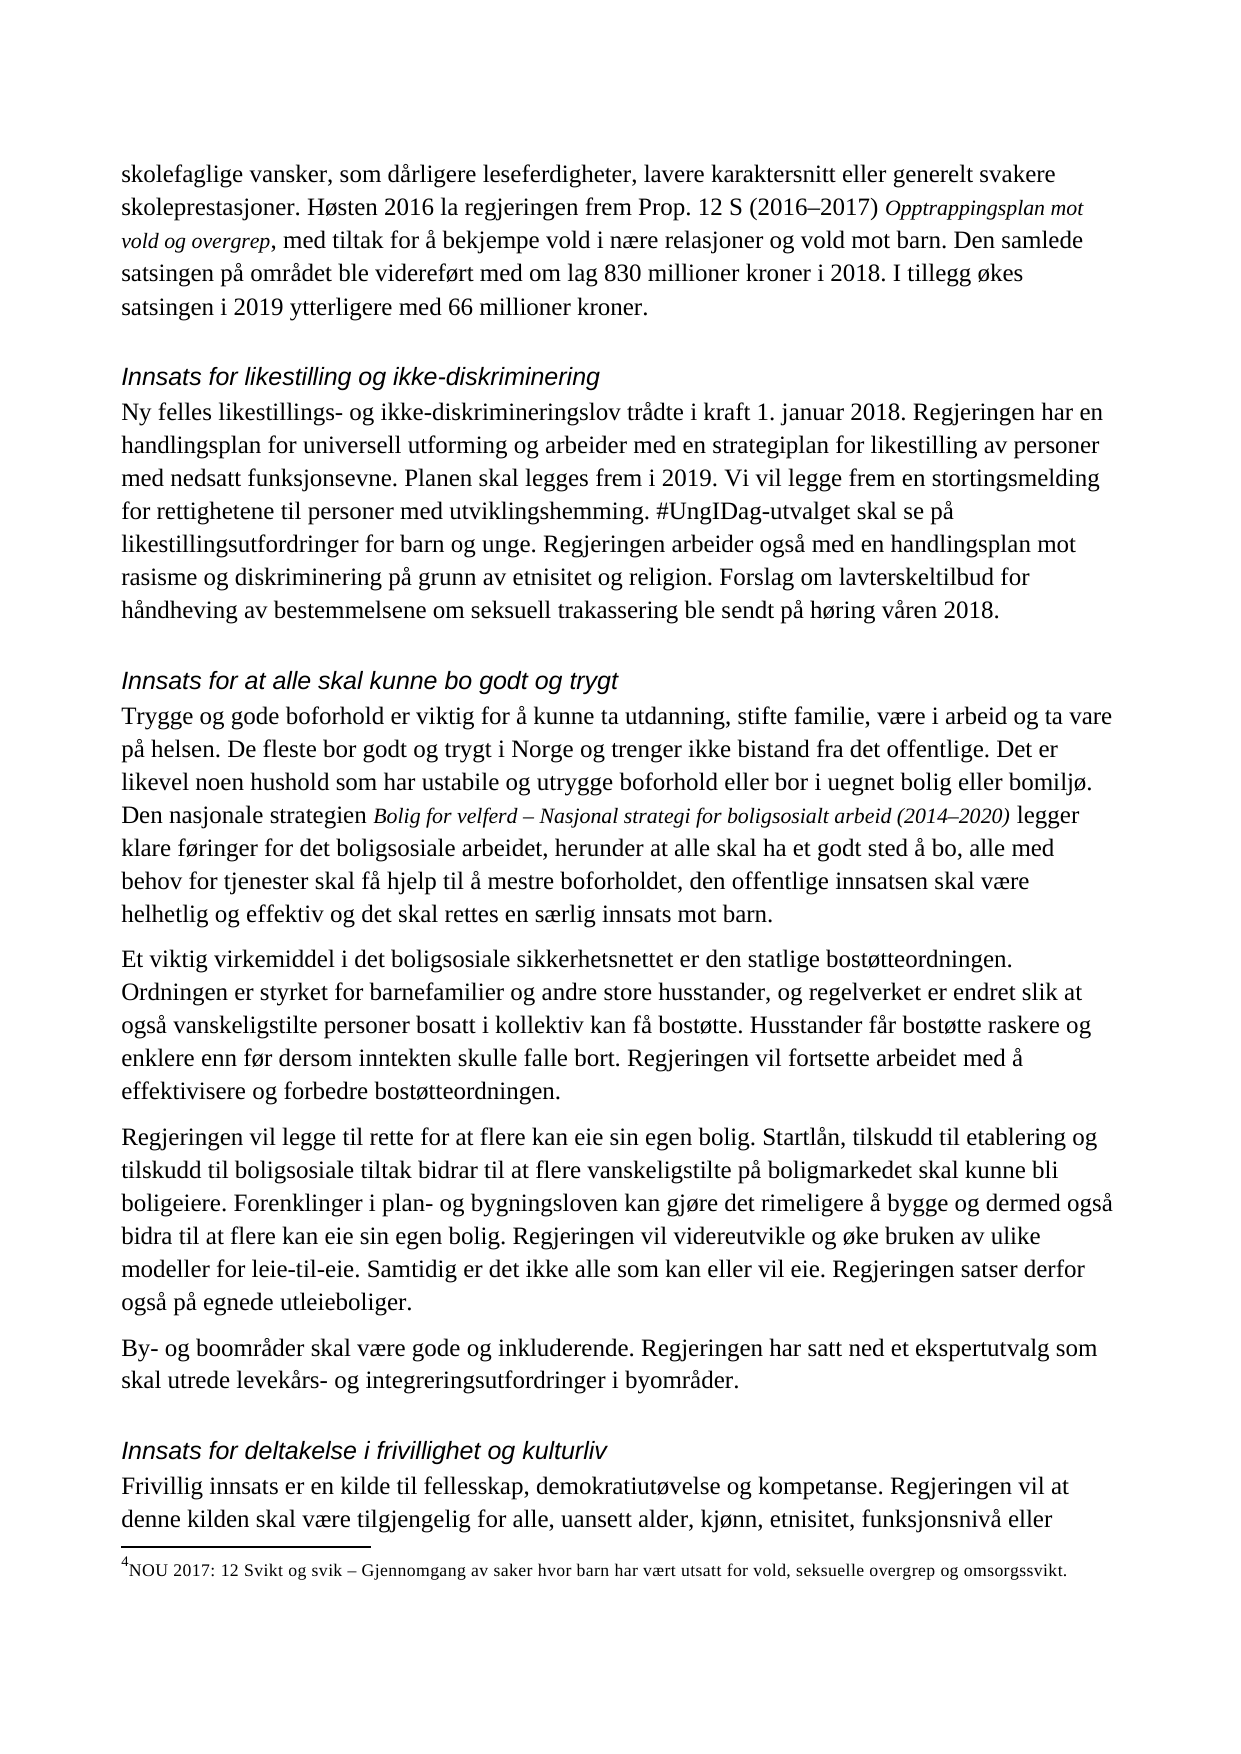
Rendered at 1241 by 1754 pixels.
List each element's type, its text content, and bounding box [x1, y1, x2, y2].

text Innsats for deltakelse i frivillighet og kulturliv [121, 1436, 1119, 1465]
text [121, 1471, 1119, 1533]
text Et viktig virkemiddel i det boligsosiale sikkerhetsnettet er den statlige bostøtteordningen. Ordningen er styrket for barnefamilier og andre store husstander, og regelverket er endret slik at også vanskeligstilte personer bosatt i kollektiv kan få bostøtte. Husstander får bostøtte raskere og enklere enn før dersom inntekten skulle falle bort. Regjeringen vil fortsette arbeidet med å effektivisere og forbedre bostøtteordningen. [121, 944, 1119, 1105]
text Ny felles likestillings- og ikke-diskrimineringslov trådte i kraft 1. januar 2018. Regjeringen har en handlingsplan for universell utforming og arbeider med en strategiplan for likestilling av personer med nedsatt funksjonsevne. Planen skal legges frem i 2019. Vi vil legge frem en stortingsmelding for rettighetene til personer med utviklingshemming. #UngIDag-utvalget skal se på likestillingsutfordringer for barn og unge. Regjeringen arbeider også med en handlingsplan mot rasisme og diskriminering på grunn av etnisitet og religion. Forslag om lavterskeltilbud for håndheving av bestemmelsene om seksuell trakassering ble sendt på høring våren 2018. [121, 397, 1119, 624]
text Trygge og gode boforhold er viktig for å kunne ta utdanning, stifte familie, være i arbeid og ta vare på helsen. De fleste bor godt og trygt i Norge og trenger ikke bistand fra det offentlige. Det er likevel noen hushold som har ustabile og utrygge boforhold eller bor i uegnet bolig eller bomiljø. Den nasjonale strategien Bolig for velferd – Nasjonal strategi for boligsosialt arbeid (2014–2020) legger klare føringer for det boligsosiale arbeidet, herunder at alle skal ha et godt sted å bo, alle med behov for tjenester skal få hjelp til å mestre boforholdet, den offentlige innsatsen skal være helhetlig og effektiv og det skal rettes en særlig innsats mot barn. [121, 701, 1119, 928]
text Innsats for likestilling og ikke-diskriminering [121, 362, 1119, 391]
text By- og boområder skal være gode og inkluderende. Regjeringen har satt ned et ekspertutvalg som skal utrede levekårs- og integreringsutfordringer i byområder. [121, 1333, 1119, 1394]
text Regjeringen vil legge til rette for at flere kan eie sin egen bolig. Startlån, tilskudd til etablering og tilskudd til boligsosiale tiltak bidrar til at flere vanskeligstilte på boligmarkedet skal kunne bli boligeiere. Forenklinger i plan- og bygningsloven kan gjøre det rimeligere å bygge og dermed også bidra til at flere kan eie sin egen bolig. Regjeringen vil videreutvikle og øke bruken av ulike modeller for leie-til-eie. Samtidig er det ikke alle som kan eller vil eie. Regjeringen satser derfor også på egnede utleieboliger. [121, 1122, 1119, 1316]
text Innsats for at alle skal kunne bo godt og trygt [121, 666, 1119, 694]
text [121, 159, 1119, 320]
